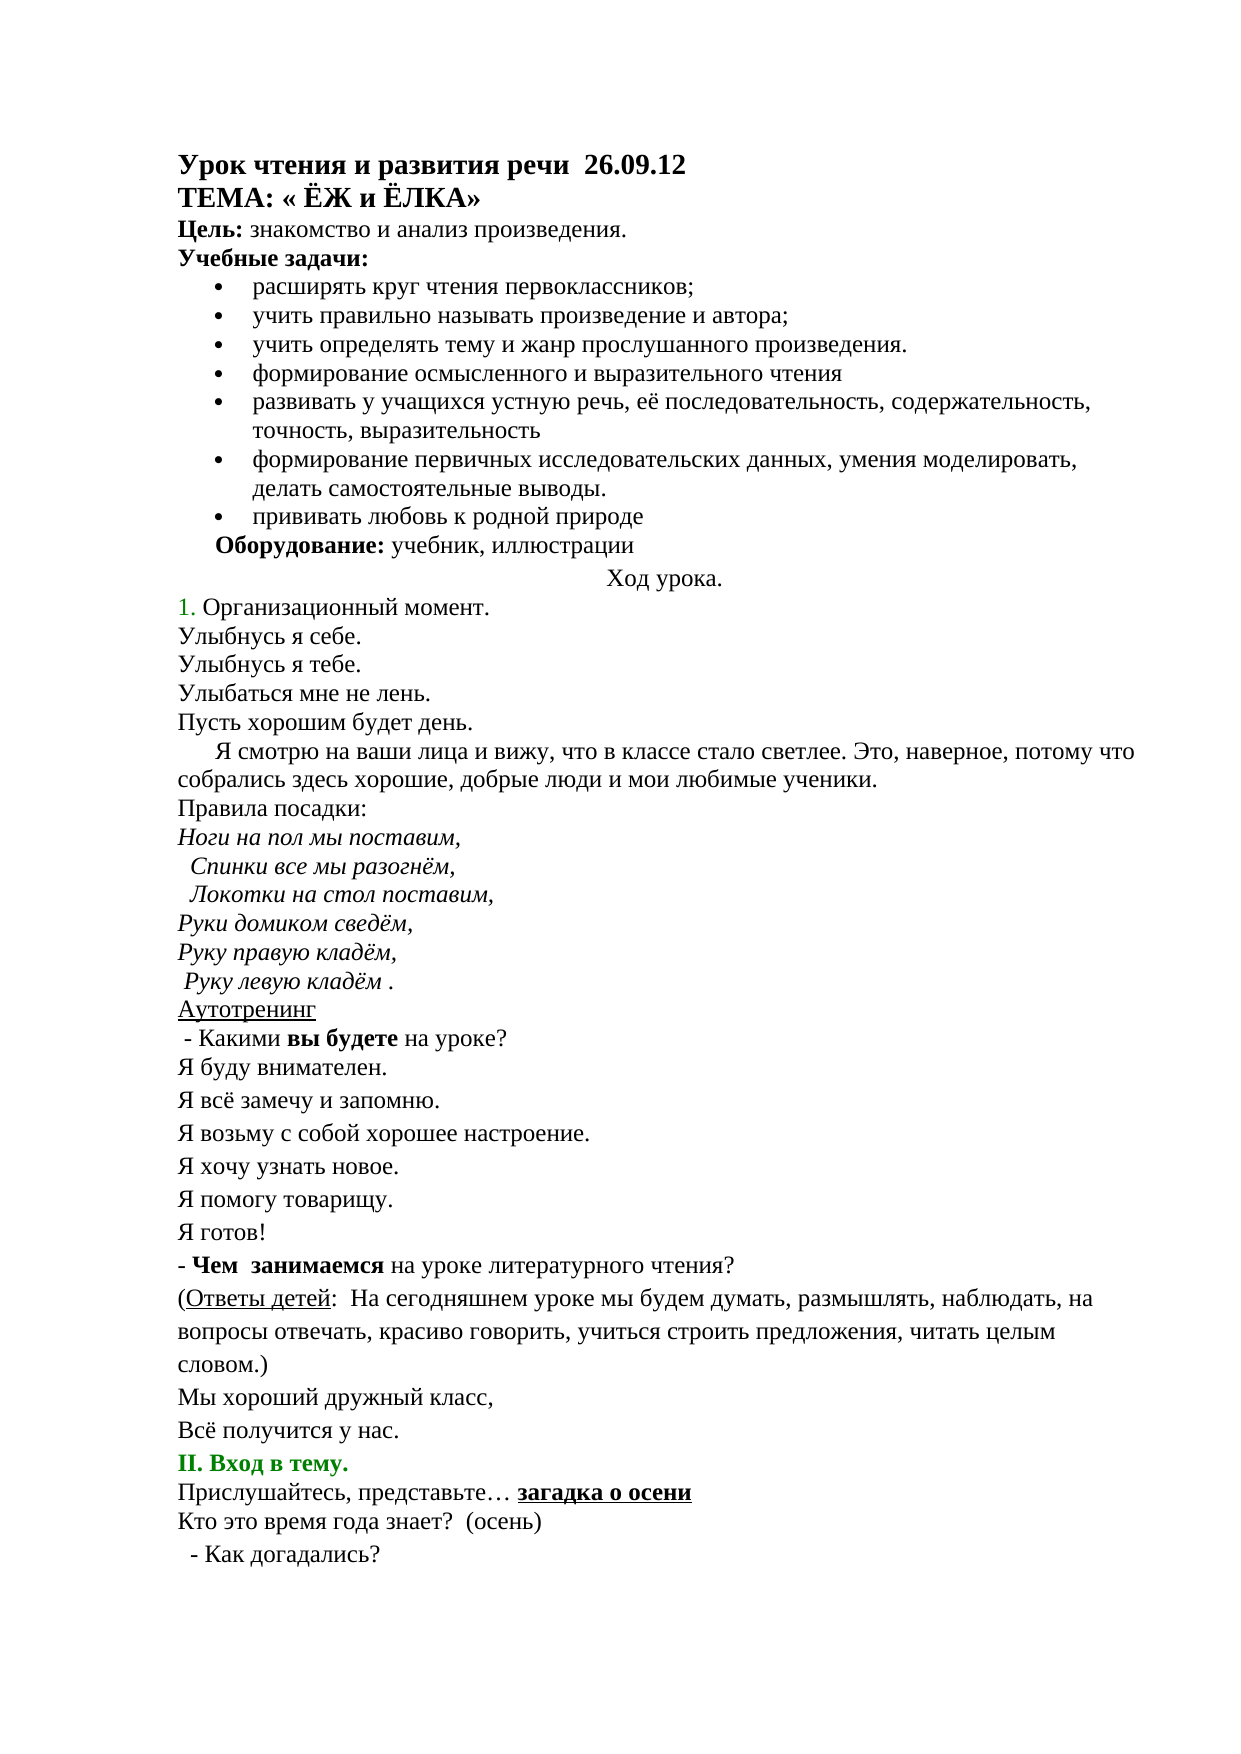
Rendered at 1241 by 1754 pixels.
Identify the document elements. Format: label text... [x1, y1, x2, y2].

list учить определять тему и жанр прослушанного произведения. [215, 329, 1152, 358]
text II. Вход в тему. [177, 1448, 1152, 1477]
text Руку левую кладём . [177, 966, 1152, 994]
text - Какими вы будете на уроке? [177, 1023, 1152, 1052]
text Правила посадки: [177, 793, 1152, 822]
list учить правильно называть произведение и автора; [215, 300, 1152, 329]
text (Ответы детей: На сегодняшнем уроке мы будем думать, размышлять, наблюдать, на вопросы отвечать, красиво говорить, учиться строить предложения, читать целым словом.) [177, 1283, 1152, 1378]
text Руки домиком сведём, Руку правую кладём, [177, 908, 1152, 966]
text Я смотрю на ваши лица и вижу, что в классе стало светлее. Это, наверное, потому что собрались здесь хорошие, добрые люди и мои любимые ученики. [177, 736, 1152, 793]
text Я всё замечу и запомню. [177, 1085, 1152, 1114]
text Кто это время года знает? (осень) [177, 1506, 1152, 1534]
list развивать у учащихся устную речь, её последовательность, содержательность, точность, выразительность [215, 386, 1152, 444]
text Мы хороший дружный класс, [177, 1382, 1152, 1411]
text Учебные задачи: [177, 243, 1152, 271]
text Я готов! [177, 1217, 1152, 1246]
text Ноги на пол мы поставим, [177, 822, 1152, 851]
text Спинки все мы разогнём, [177, 851, 1152, 879]
list формирование первичных исследовательских данных, умения моделировать, делать самостоятельные выводы. [215, 444, 1152, 501]
text Ход урока. [177, 563, 1152, 592]
text Оборудование: учебник, иллюстрации [215, 530, 1152, 559]
text - Чем занимаемся на уроке литературного чтения? [177, 1250, 1152, 1279]
text Цель: знакомство и анализ произведения. [177, 214, 1152, 243]
text 1. Организационный момент. [177, 592, 1152, 621]
text Я хочу узнать новое. [177, 1151, 1152, 1180]
text Я помогу товарищу. [177, 1184, 1152, 1213]
text - Как догадались? [177, 1539, 1152, 1567]
text Аутотренинг [177, 994, 1152, 1023]
list формирование осмысленного и выразительного чтения [215, 358, 1152, 386]
text Улыбнусь я себе. Улыбнусь я тебе. Улыбаться мне не лень. Пусть хорошим будет день. [177, 621, 1152, 736]
text Я возьму с собой хорошее настроение. [177, 1118, 1152, 1147]
list расширять круг чтения первоклассников; [215, 271, 1152, 300]
text Урок чтения и развития речи 26.09.12 [177, 147, 1152, 180]
text Прислушайтесь, представьте… загадка о осени [177, 1477, 1152, 1506]
text ТЕМА: « ЁЖ и ЁЛКА» [177, 180, 1152, 214]
list прививать любовь к родной природе [215, 501, 1152, 530]
text Я буду внимателен. [177, 1052, 1152, 1081]
text Всё получится у нас. [177, 1415, 1152, 1444]
text Локотки на стол поставим, [177, 879, 1152, 908]
